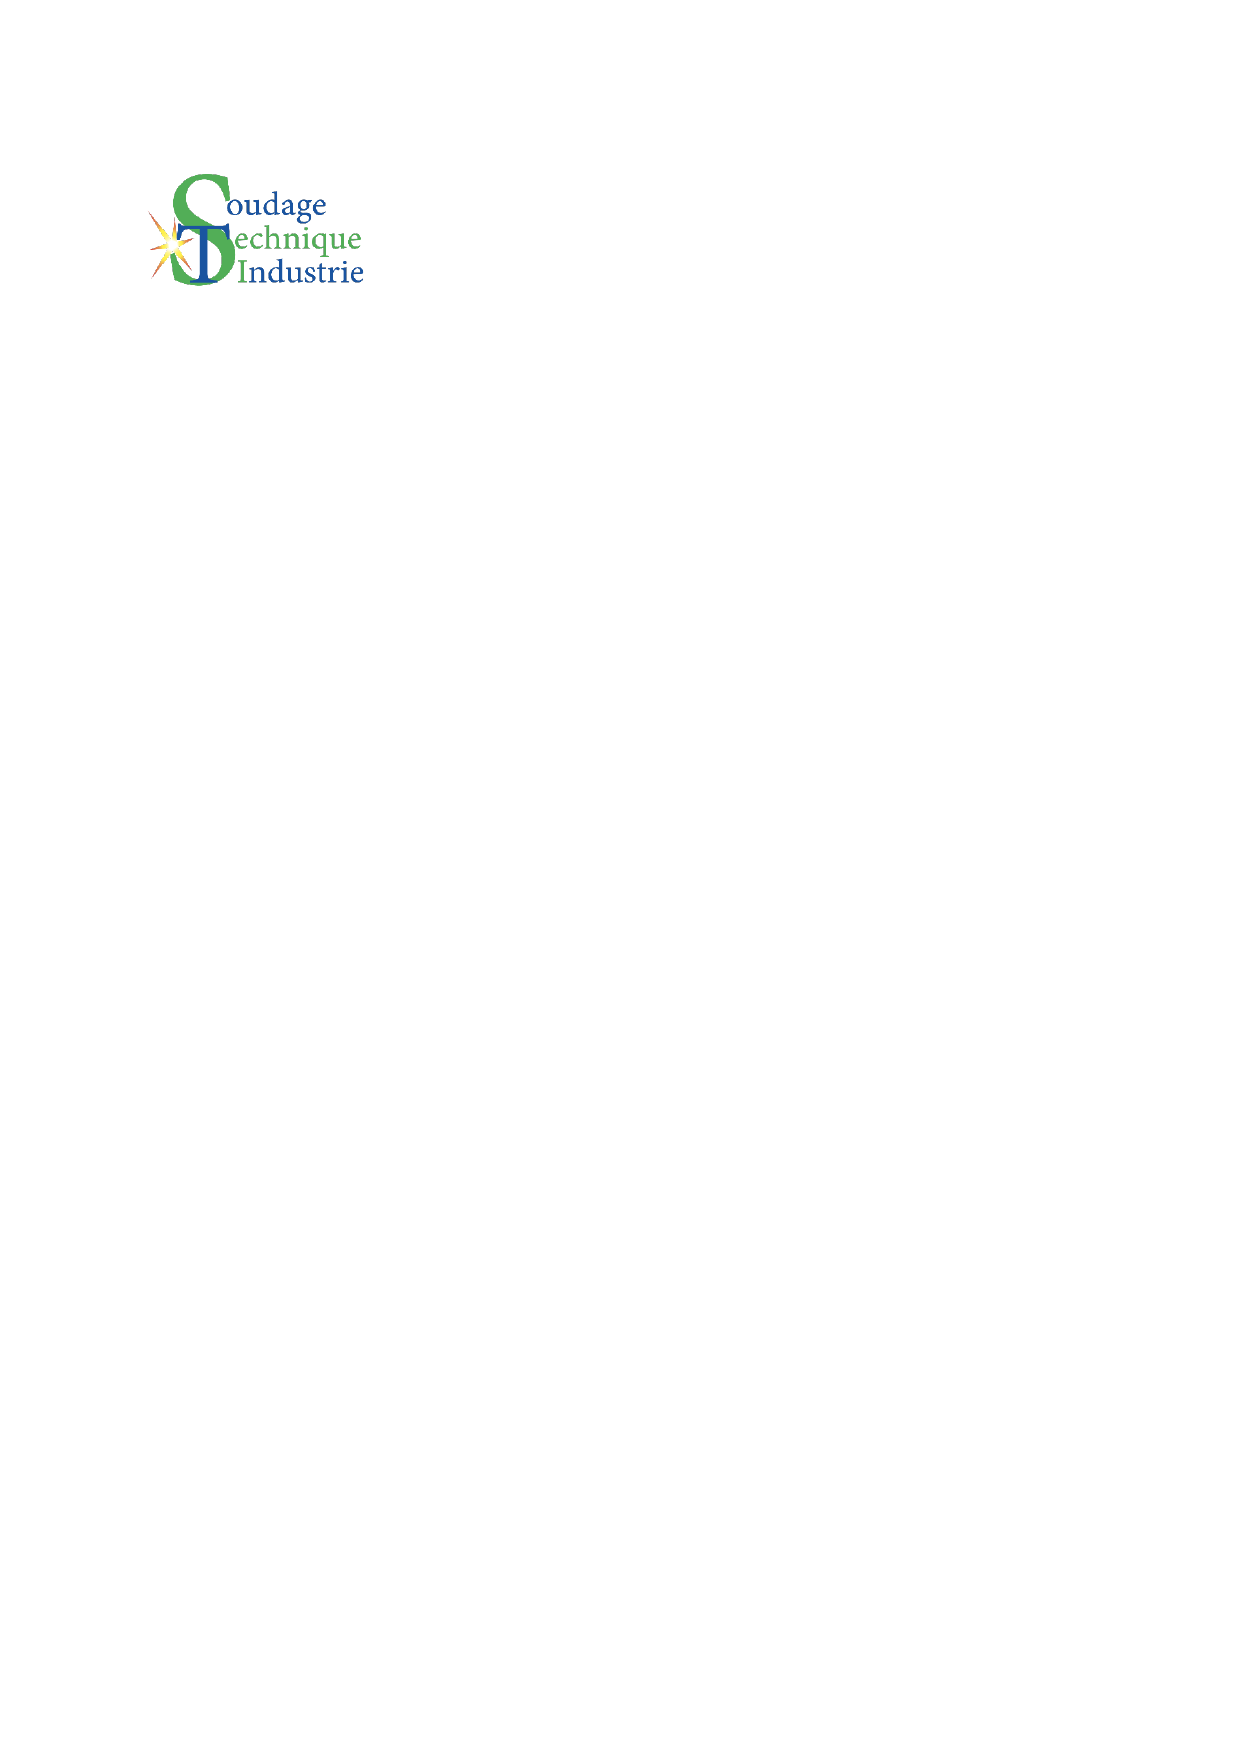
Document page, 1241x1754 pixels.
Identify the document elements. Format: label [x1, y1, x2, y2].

picture [147, 147, 364, 342]
